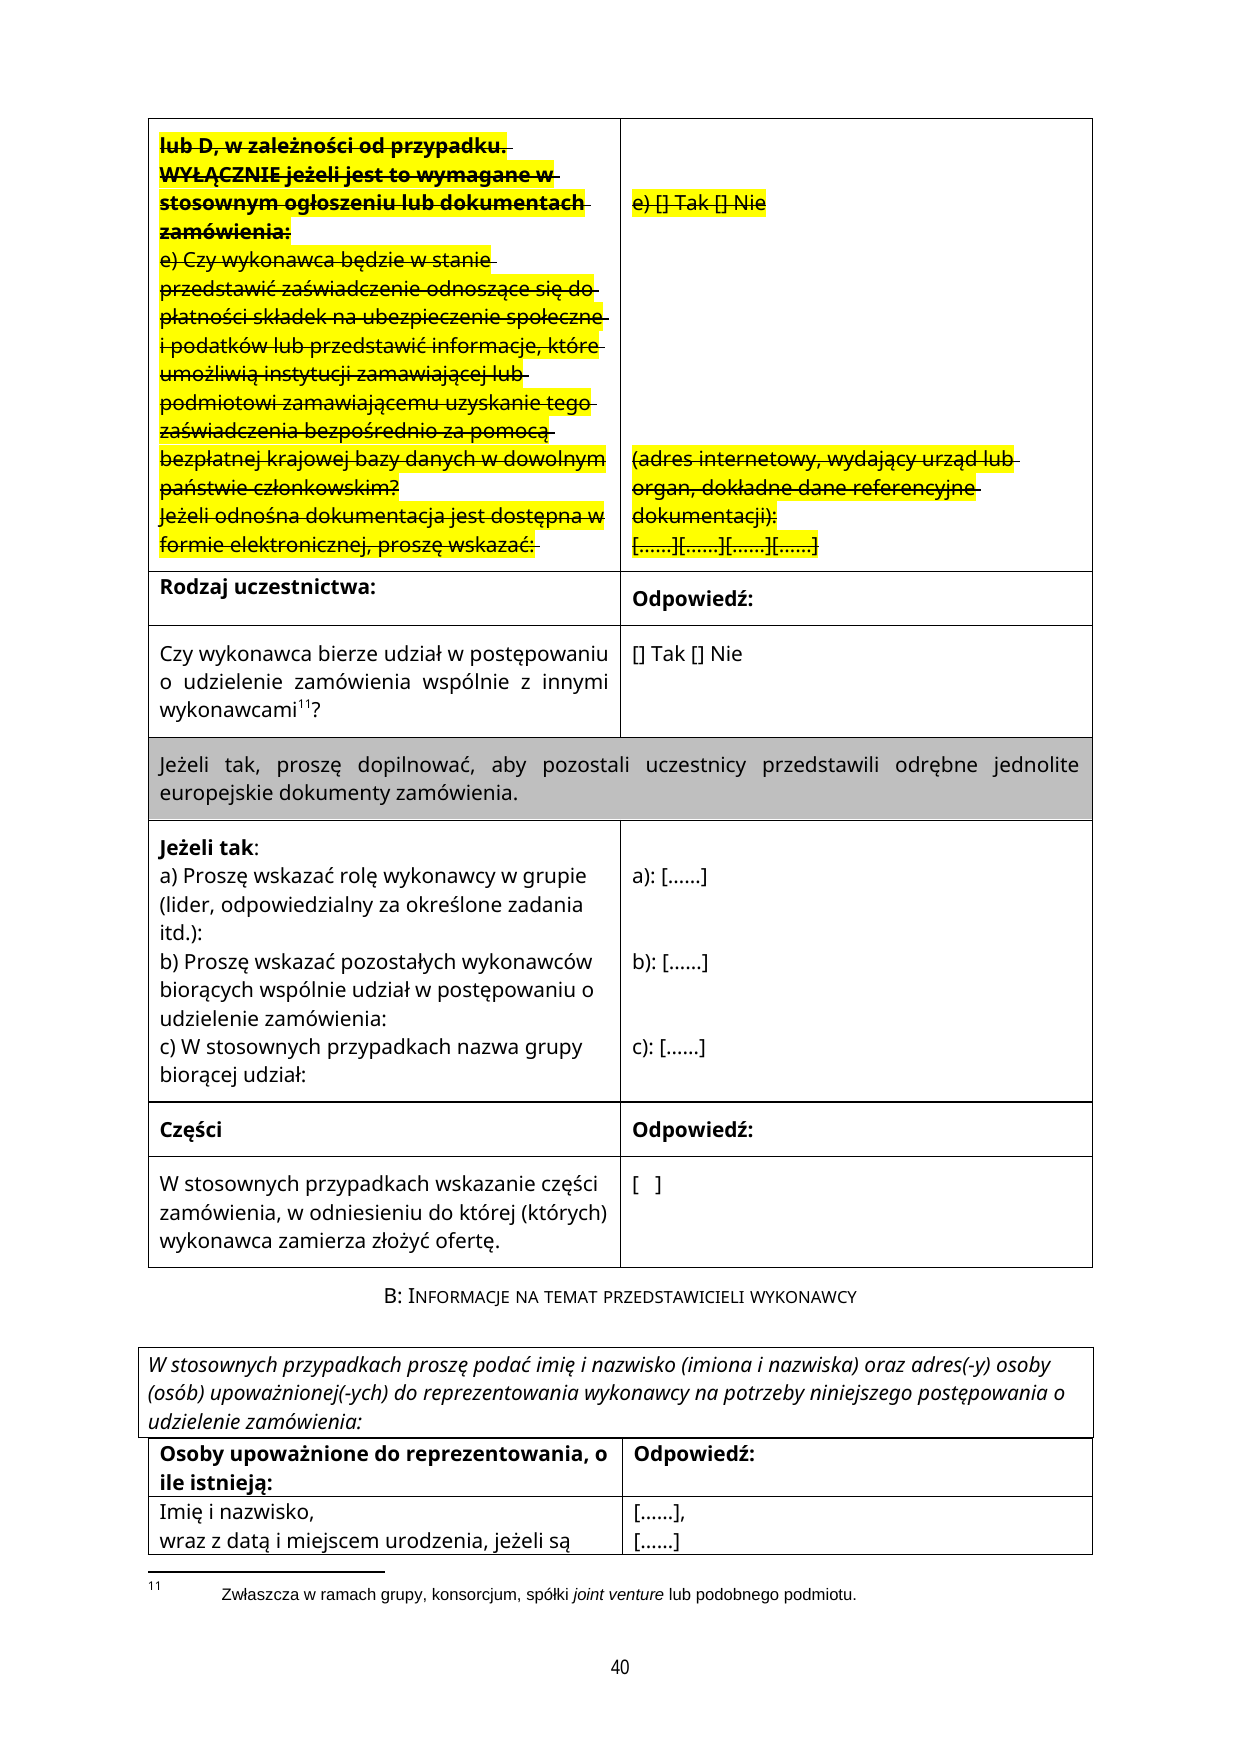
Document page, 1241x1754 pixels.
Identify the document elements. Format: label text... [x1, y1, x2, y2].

table_cell [] Tak [] Nie [621, 626, 1092, 737]
table_cell W stosownych przypadkach wskazanie części zamówienia, w odniesieniu do której (których) wykonawca zamierza złożyć ofertę. [149, 1157, 620, 1267]
table_cell Rodzaj uczestnictwa: [149, 572, 620, 625]
table_header Osoby upoważnione do reprezentowania, o ile istnieją: [149, 1439, 622, 1496]
table_cell Odpowiedź: [621, 572, 1092, 625]
table_cell Czy wykonawca bierze udział w postępowaniu o udzielenie zamówienia wspólnie z innymi wykonawcami? [149, 626, 620, 737]
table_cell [149, 1497, 622, 1554]
table_header Odpowiedź: [623, 1439, 1092, 1496]
table_cell a): [……] b): [……] c): [……] [621, 821, 1092, 1101]
text W stosownych przypadkach proszę podać imię i nazwisko (imiona i nazwiska) oraz adres(-y) osoby (osób) upoważnionej(-ych) do reprezentowania wykonawcy na potrzeby niniejszego postępowania o udzielenie zamówienia: [139, 1348, 1093, 1437]
title B: Informacje na temat przedstawicieli wykonawcy [148, 1281, 1093, 1309]
table_cell Jeżeli tak: a) Proszę wskazać rolę wykonawcy w grupie (lider, odpowiedzialny za określone zadania itd.): b) Proszę wskazać pozostałych wykonawców biorących wspólnie udział w postępowaniu o udzielenie zamówienia: c) W stosownych przypadkach nazwa grupy biorącej udział: [149, 821, 620, 1101]
table_cell Części [149, 1103, 620, 1156]
table_cell Jeżeli tak, proszę dopilnować, aby pozostali uczestnicy przedstawili odrębne jednolite europejskie dokumenty zamówienia. [149, 738, 1092, 819]
table_cell [ ] [621, 1157, 1092, 1267]
table_cell [……], [……] [623, 1497, 1092, 1554]
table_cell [149, 119, 620, 571]
table_cell Odpowiedź: [621, 1103, 1092, 1156]
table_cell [621, 119, 1092, 571]
